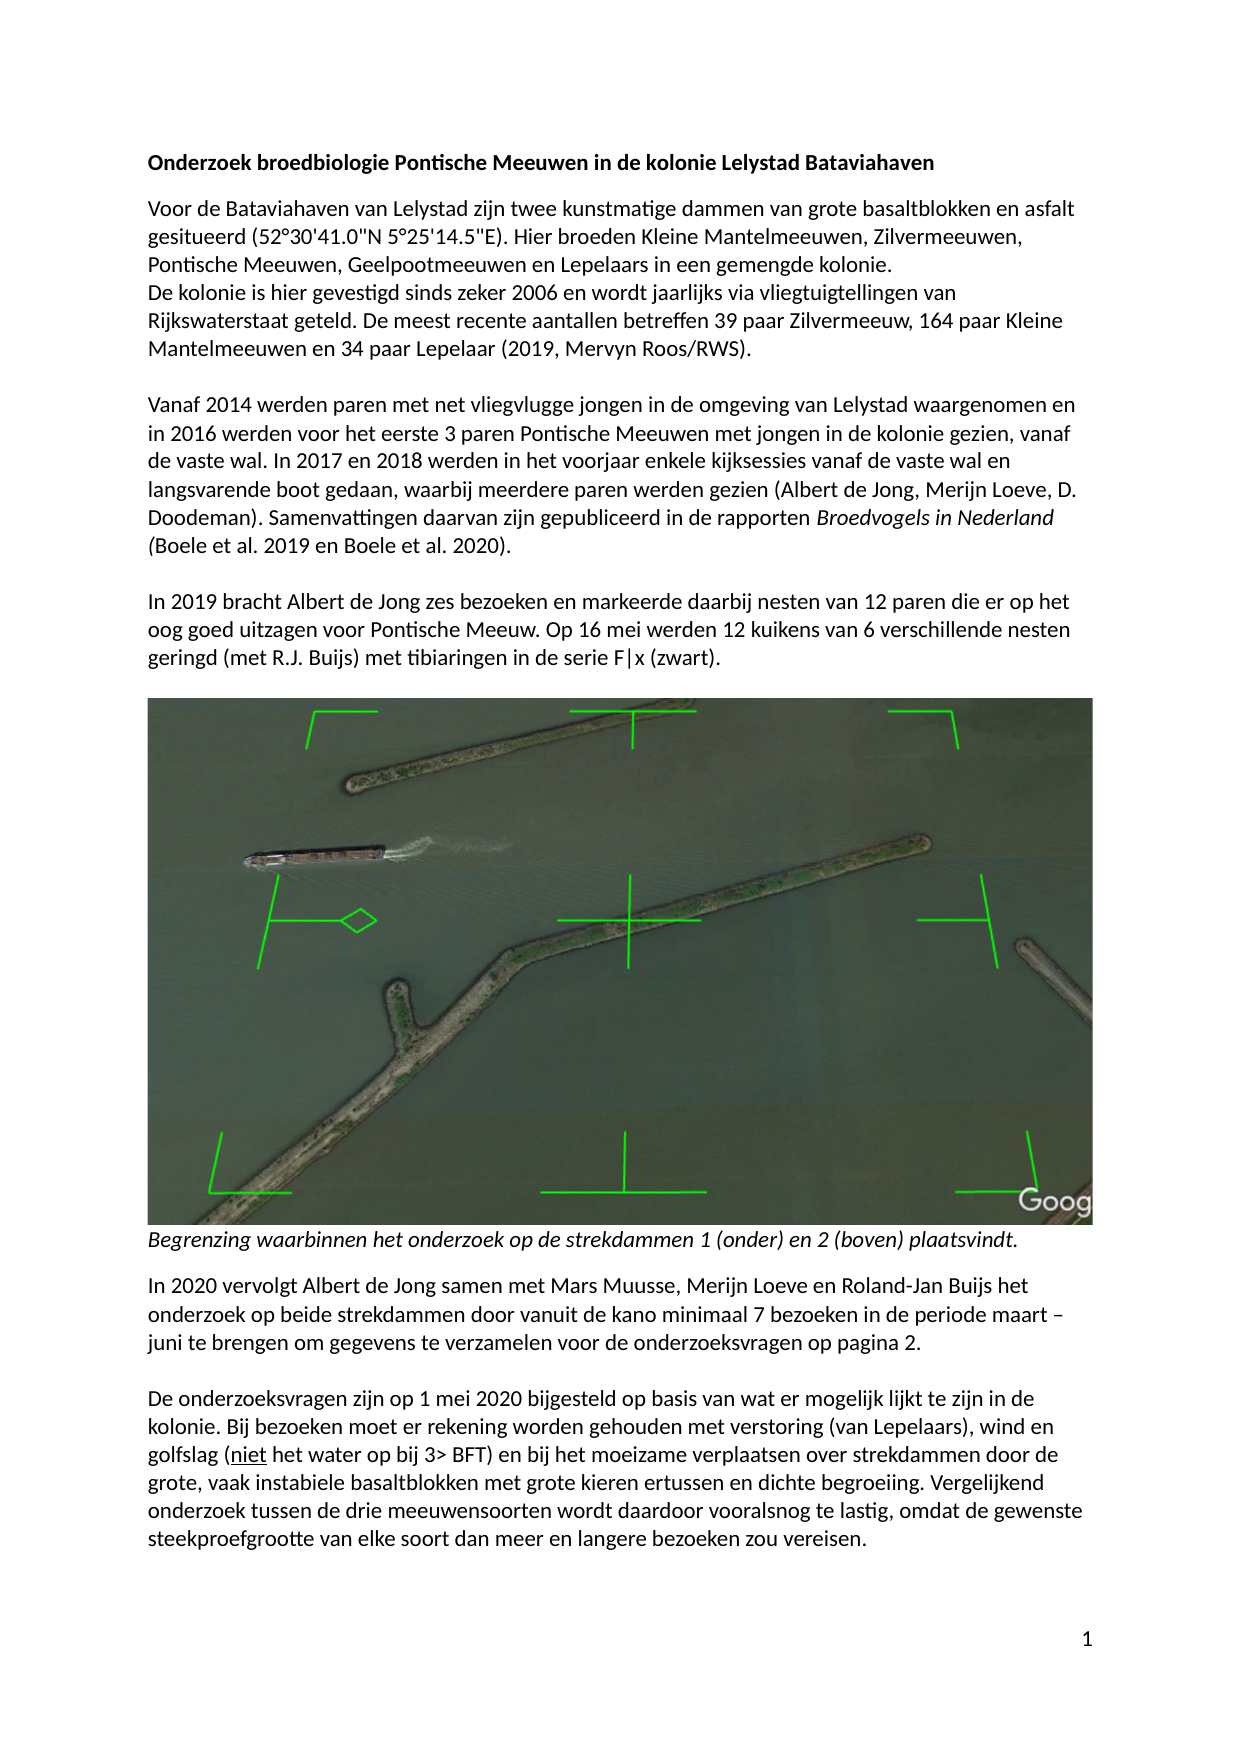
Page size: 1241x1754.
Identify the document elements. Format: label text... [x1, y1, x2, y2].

subtitle Vanaf 2014 werden paren met net vliegvlugge jongen in de omgeving van Lelystad waargenomen en in 2016 werden voor het eerste 3 paren Pontische Meeuwen met jongen in de kolonie gezien, vanaf de vaste wal. In 2017 en 2018 werden in het voorjaar enkele kijksessies vanaf de vaste wal en langsvarende boot gedaan, waarbij meerdere paren werden gezien (Albert de Jong, Merijn Loeve, D. Doodeman). Samenvattingen daarvan zijn gepubliceerd in de rapporten Broedvogels in Nederland (Boele et al. 2019 en Boele et al. 2020). [148, 391, 1093, 559]
subtitle In 2020 vervolgt Albert de Jong samen met Mars Muusse, Merijn Loeve en Roland-Jan Buijs het onderzoek op beide strekdammen door vanuit de kano minimaal 7 bezoeken in de periode maart – juni te brengen om gegevens te verzamelen voor de onderzoeksvragen op pagina 2. [148, 1272, 1093, 1356]
text Begrenzing waarbinnen het onderzoek op de strekdammen 1 (onder) en 2 (boven) plaatsvindt. [148, 1225, 1093, 1253]
subtitle De onderzoeksvragen zijn op 1 mei 2020 bijgesteld op basis van wat er mogelijk lijkt te zijn in de kolonie. Bij bezoeken moet er rekening worden gehouden met verstoring (van Lepelaars), wind en golfslag (niet het water op bij 3> BFT) en bij het moeizame verplaatsen over strekdammen door de grote, vaak instabiele basaltblokken met grote kieren ertussen en dichte begroeiing. Vergelijkend onderzoek tussen de drie meeuwensoorten wordt daardoor vooralsnog te lastig, omdat de gewenste steekproefgrootte van elke soort dan meer en langere bezoeken zou vereisen. [148, 1384, 1093, 1552]
subtitle De kolonie is hier gevestigd sinds zeker 2006 en wordt jaarlijks via vliegtuigtellingen van Rijkswaterstaat geteld. De meest recente aantallen betreffen 39 paar Zilvermeeuw, 164 paar Kleine Mantelmeeuwen en 34 paar Lepelaar (2019, Mervyn Roos/RWS). [148, 278, 1093, 363]
subtitle Voor de Bataviahaven van Lelystad zijn twee kunstmatige dammen van grote basaltblokken en asfalt gesitueerd (52°30'41.0"N 5°25'14.5"E). Hier broeden Kleine Mantelmeeuwen, Zilvermeeuwen, Pontische Meeuwen, Geelpootmeeuwen en Lepelaars in een gemengde kolonie. [148, 194, 1093, 278]
text Onderzoek broedbiologie Pontische Meeuwen in de kolonie Lelystad Bataviahaven [148, 148, 1093, 176]
picture [147, 698, 1093, 1225]
subtitle In 2019 bracht Albert de Jong zes bezoeken en markeerde daarbij nesten van 12 paren die er op het oog goed uitzagen voor Pontische Meeuw. Op 16 mei werden 12 kuikens van 6 verschillende nesten geringd (met R.J. Buijs) met tibiaringen in de serie F|x (zwart). [148, 587, 1093, 671]
